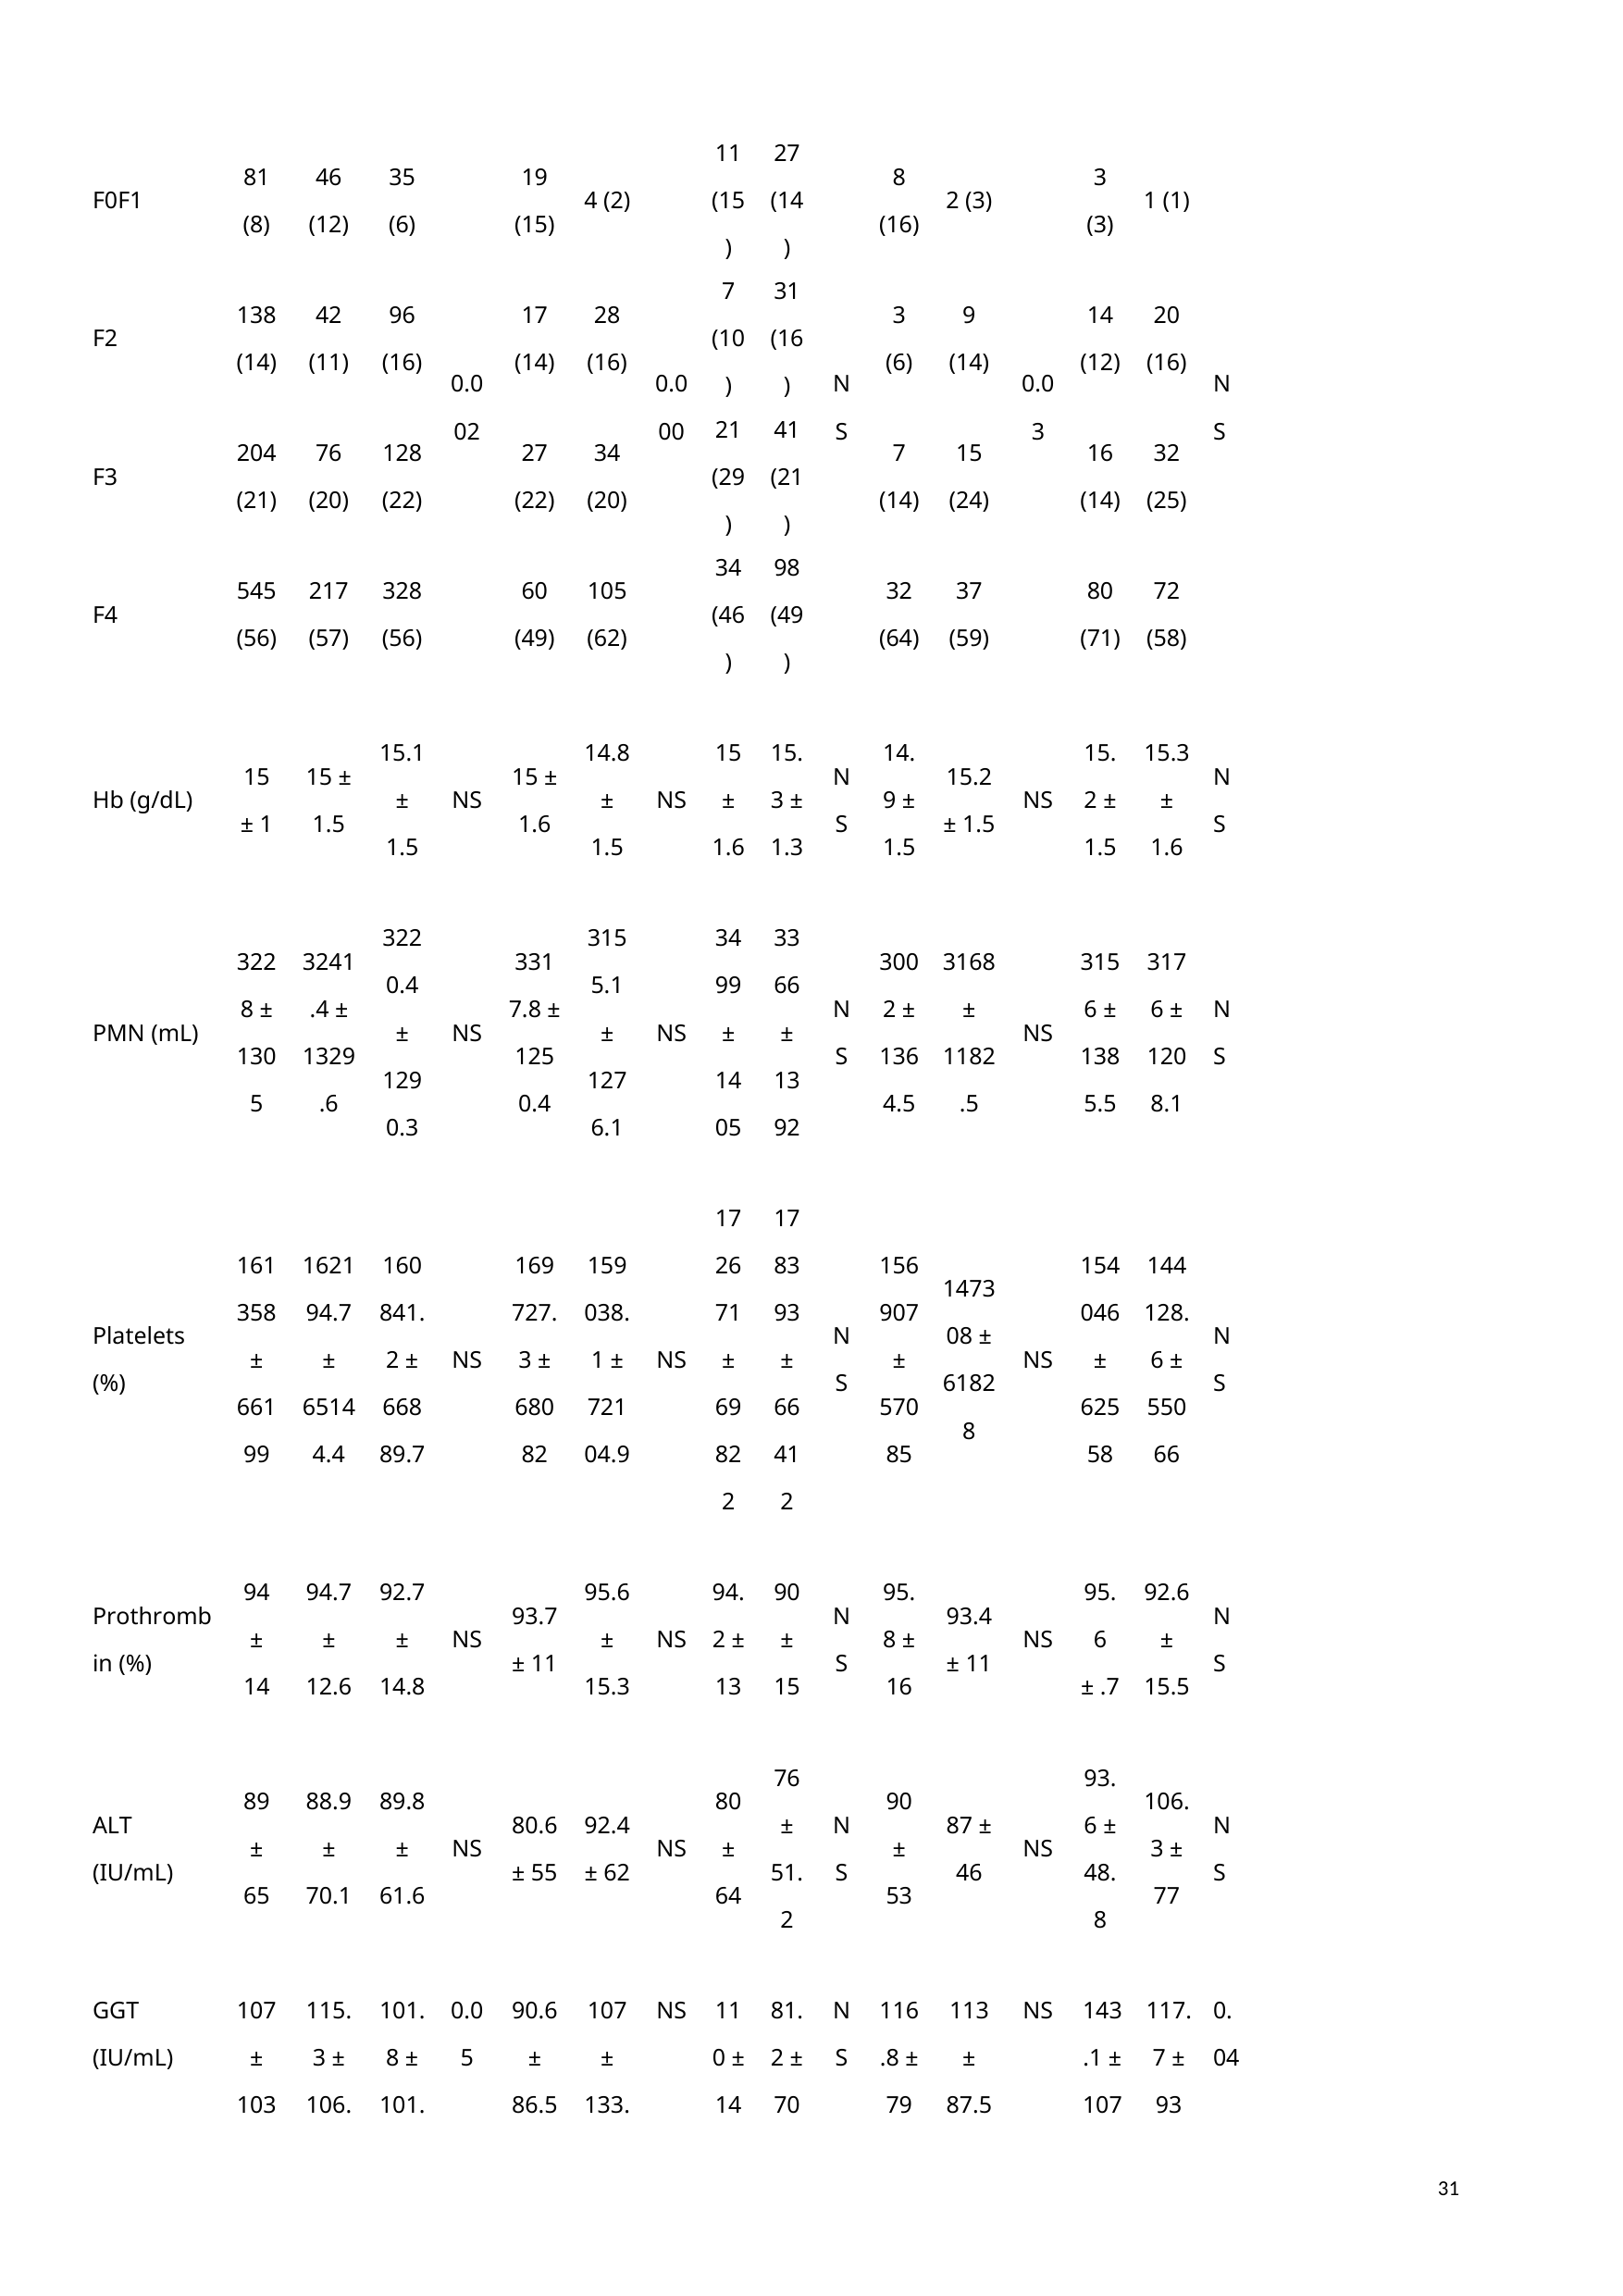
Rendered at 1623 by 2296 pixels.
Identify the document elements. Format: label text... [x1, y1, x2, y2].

table_cell 9 (14) [932, 275, 1006, 413]
table_cell F2 [82, 275, 224, 413]
table_cell 42 (11) [289, 275, 368, 413]
table_cell NS [817, 875, 866, 1154]
table_cell 92.7 ± 14.8 [368, 1529, 436, 1714]
table_cell NS [1203, 1714, 1250, 1947]
table_cell NS [436, 1155, 498, 1529]
table_cell 159038.1 ± 72104.9 [571, 1155, 643, 1529]
table_cell F3 [82, 413, 224, 552]
table_cell NS [1007, 1947, 1070, 2132]
table_cell 3 (3) [1070, 137, 1131, 275]
table_cell NS [643, 1947, 700, 2132]
table_cell 107 ± 103 [224, 1947, 289, 2132]
table_cell 110 ± 144 [700, 1947, 757, 2132]
table_cell F4 [82, 552, 224, 689]
table_cell 76 ± 51.2 [757, 1714, 816, 1947]
table_cell 3 (6) [866, 275, 932, 413]
table_cell 94.7 ± 12.6 [289, 1529, 368, 1714]
table_cell 172671 ± 69822 [700, 1155, 757, 1529]
table_cell 545 (56) [224, 552, 289, 689]
table_cell 16 (14) [1070, 413, 1131, 552]
table_cell 3499 ± 1405 [700, 875, 757, 1154]
table_cell NS [1203, 1529, 1250, 1714]
table_cell 106.3 ± 77 [1131, 1714, 1202, 1947]
table_cell 60 (49) [498, 552, 571, 689]
table_cell 17 (14) [498, 275, 571, 413]
table_cell 76 (20) [289, 413, 368, 552]
table_cell 95.6 ± .7 [1070, 1529, 1131, 1714]
table_cell 95.6 ± 15.3 [571, 1529, 643, 1714]
table_cell 15.3 ± 1.6 [1131, 689, 1202, 875]
table_cell NS [643, 1155, 700, 1529]
table_cell 101.8 ± 101.3 [368, 1947, 436, 2132]
table_cell NS [643, 1529, 700, 1714]
table_cell 1 (1) [1131, 137, 1202, 275]
table_cell 3317.8 ± 1250.4 [498, 875, 571, 1154]
table_cell 81.2 ± 70 [757, 1947, 816, 2132]
table_cell 143.1 ± 107 [1070, 1947, 1134, 2132]
table_cell 0.03 [1007, 137, 1070, 689]
table_cell 3228 ± 1305 [224, 875, 289, 1154]
table_cell GGT (IU/mL) [82, 1947, 224, 2132]
table_cell 27 (22) [498, 413, 571, 552]
table_cell 34 (20) [571, 413, 643, 552]
table_cell NS [436, 875, 498, 1154]
table_cell 138 (14) [224, 275, 289, 413]
table_cell 3241.4 ± 1329.6 [289, 875, 368, 1154]
table_cell 113 ± 87.5 [932, 1947, 1006, 2132]
table_cell NS [436, 1529, 498, 1714]
table_cell 3156 ± 1385.5 [1070, 875, 1131, 1154]
table_cell 94.2 ± 13 [700, 1529, 757, 1714]
table_cell 107 ± 133.8 [571, 1947, 643, 2132]
table_cell 117.7 ± 93 [1134, 1947, 1202, 2132]
table_cell 11 (15) [700, 137, 757, 275]
table_cell NS [1203, 875, 1250, 1154]
table_cell 3366 ± 1392 [757, 875, 816, 1154]
table_cell 217 (57) [289, 552, 368, 689]
table_cell NS [643, 1714, 700, 1947]
table_cell 162194.7 ± 65144.4 [289, 1155, 368, 1529]
table_cell 115.3 ± 106.1 [289, 1947, 368, 2132]
table_cell 128 (22) [368, 413, 436, 552]
table_cell 15 ± 1 [224, 689, 289, 875]
table_cell 31 (16) [757, 275, 816, 413]
table_cell 14.9 ± 1.5 [866, 689, 932, 875]
table_cell 15 (24) [932, 413, 1006, 552]
table_cell 2 (3) [932, 137, 1006, 275]
table_cell 8 (16) [866, 137, 932, 275]
table_cell 81 (8) [224, 137, 289, 275]
table_cell 96 (16) [368, 275, 436, 413]
table_cell 0.000 [643, 137, 700, 689]
table_cell 87 ± 46 [932, 1714, 1006, 1947]
table_cell 27 (14) [757, 137, 816, 275]
table_cell NS [1007, 1155, 1070, 1529]
table_cell NS [817, 1529, 866, 1714]
table_cell 34 (46) [700, 552, 757, 689]
table_cell 15 ± 1.6 [700, 689, 757, 875]
table_cell Prothrombin (%) [82, 1529, 224, 1714]
table_cell 92.6 ± 15.5 [1131, 1529, 1202, 1714]
table_cell 93.7 ± 11 [498, 1529, 571, 1714]
table_cell 93.6 ± 48.8 [1070, 1714, 1131, 1947]
table_cell 7 (14) [866, 413, 932, 552]
table_cell 15.3 ± 1.3 [757, 689, 816, 875]
table_cell 92.4 ± 62 [571, 1714, 643, 1947]
table_cell NS [817, 689, 866, 875]
table_cell 7 (10) [700, 275, 757, 413]
table_cell 15.2 ± 1.5 [932, 689, 1006, 875]
table_cell 46 (12) [289, 137, 368, 275]
table_cell NS [1203, 1155, 1250, 1529]
table_cell 32 (64) [866, 552, 932, 689]
table_cell NS [1007, 689, 1070, 875]
table_cell 14.8 ± 1.5 [571, 689, 643, 875]
table_cell NS [436, 689, 498, 875]
table_cell 160841.2 ± 66889.7 [368, 1155, 436, 1529]
table_cell NS [436, 1714, 498, 1947]
table_cell 116.8 ± 79 [866, 1947, 932, 2132]
table_cell NS [817, 1947, 866, 2132]
table_cell 178393 ± 66412 [757, 1155, 816, 1529]
table_cell 15 ± 1.5 [289, 689, 368, 875]
table_cell NS [1007, 1714, 1070, 1947]
table_cell Platelets (%) [82, 1155, 224, 1529]
table_cell 28 (16) [571, 275, 643, 413]
table_cell 0.002 [436, 137, 498, 689]
table_cell NS [1203, 689, 1250, 875]
table_cell 90 ± 15 [757, 1529, 816, 1714]
table_cell 15 ± 1.6 [498, 689, 571, 875]
table_cell 32 (25) [1131, 413, 1202, 552]
table_cell NS [817, 137, 866, 689]
table_cell 89 ± 65 [224, 1714, 289, 1947]
table_cell 88.9 ± 70.1 [289, 1714, 368, 1947]
table_cell 80 (71) [1070, 552, 1131, 689]
table_cell 0.04 [1203, 1947, 1250, 2132]
table_cell 15.2 ± 1.5 [1070, 689, 1131, 875]
table_cell 19 (15) [498, 137, 571, 275]
table_cell 72 (58) [1131, 552, 1202, 689]
table_cell 41 (21) [757, 413, 816, 552]
table_cell NS [1007, 875, 1070, 1154]
table_cell NS [1007, 1529, 1070, 1714]
table_cell 328 (56) [368, 552, 436, 689]
table_cell NS [817, 1155, 866, 1529]
table_cell NS [643, 689, 700, 875]
table_cell NS [1203, 137, 1250, 689]
table_cell NS [817, 1714, 866, 1947]
table_cell NS [643, 875, 700, 1154]
table_cell 169727.3 ± 68082 [498, 1155, 571, 1529]
table_cell 80 ± 64 [700, 1714, 757, 1947]
table_cell 144128.6 ± 55066 [1131, 1155, 1202, 1529]
table_cell 0.05 [436, 1947, 498, 2132]
table_cell 3155.1 ± 1276.1 [571, 875, 643, 1154]
table_cell 89.8 ± 61.6 [368, 1714, 436, 1947]
table_cell 4 (2) [571, 137, 643, 275]
table_cell 80.6 ± 55 [498, 1714, 571, 1947]
table_cell 14 (12) [1070, 275, 1131, 413]
table_cell 35 (6) [368, 137, 436, 275]
table_cell 90.6 ± 86.5 [498, 1947, 571, 2132]
table_cell 3176 ± 1208.1 [1131, 875, 1202, 1154]
table_cell 98 (49) [757, 552, 816, 689]
table_cell 37 (59) [932, 552, 1006, 689]
table_cell 3220.4 ± 1290.3 [368, 875, 436, 1154]
table_cell 94 ± 14 [224, 1529, 289, 1714]
table_cell PMN (mL) [82, 875, 224, 1154]
table_cell 156907 ± 57085 [866, 1155, 932, 1529]
table_cell 20 (16) [1131, 275, 1202, 413]
table_cell 147308 ± 61828 [932, 1155, 1006, 1529]
table_cell ALT (IU/mL) [82, 1714, 224, 1947]
table_cell F0F1 [82, 137, 224, 275]
table_cell 21 (29) [700, 413, 757, 552]
table_cell 3002 ± 1364.5 [866, 875, 932, 1154]
table_cell 105 (62) [571, 552, 643, 689]
table_cell 93.4 ± 11 [932, 1529, 1006, 1714]
table_cell 15.1 ± 1.5 [368, 689, 436, 875]
table_cell 204 (21) [224, 413, 289, 552]
table_cell 90 ± 53 [866, 1714, 932, 1947]
table_cell 154046 ± 62558 [1070, 1155, 1131, 1529]
table_cell Hb (g/dL) [82, 689, 224, 875]
table_cell 95.8 ± 16 [866, 1529, 932, 1714]
table_cell 3168 ± 1182.5 [932, 875, 1006, 1154]
table_cell 161358 ± 66199 [224, 1155, 289, 1529]
